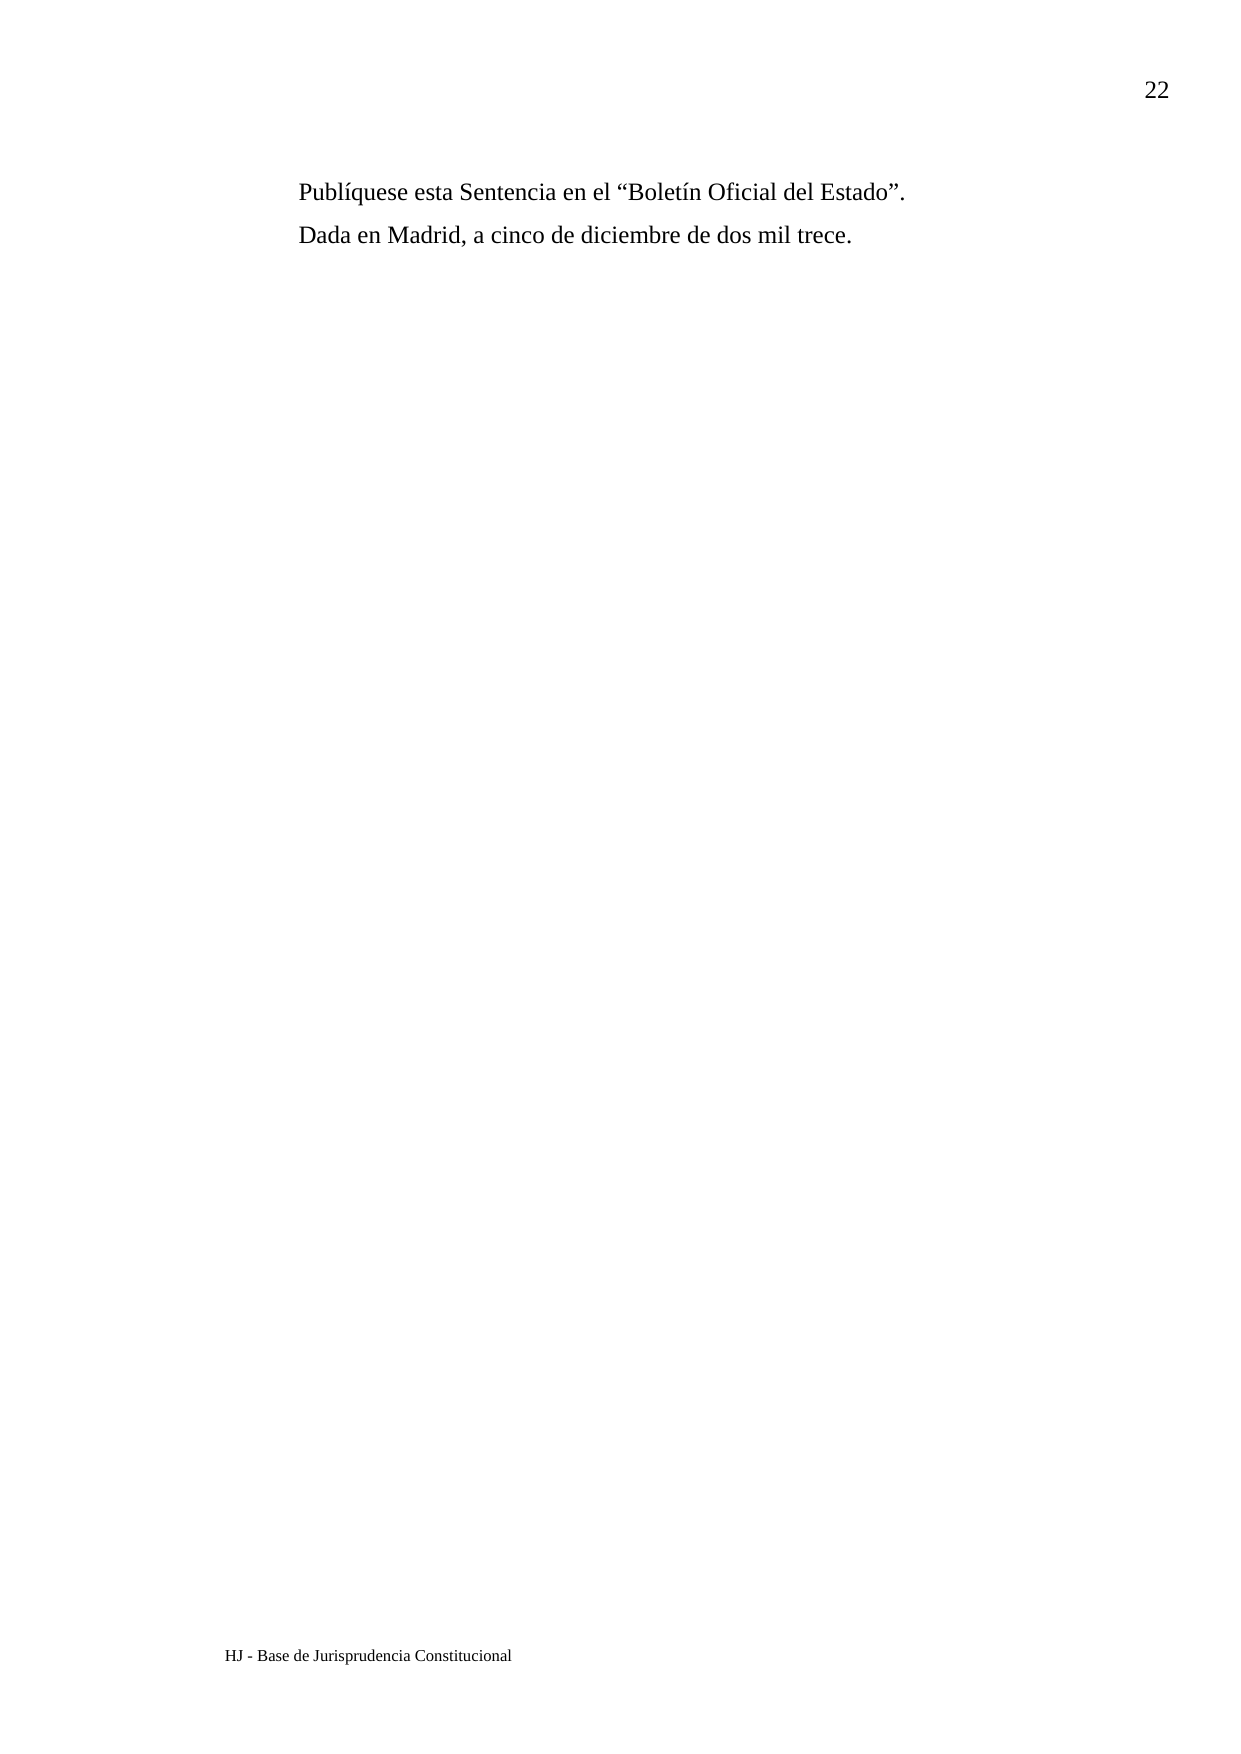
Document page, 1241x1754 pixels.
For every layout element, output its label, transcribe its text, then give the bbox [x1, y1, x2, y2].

text Publíquese esta Sentencia en el “Boletín Oficial del Estado”. [224, 177, 1169, 206]
text Dada en Madrid, a cinco de diciembre de dos mil trece. [224, 220, 1169, 249]
